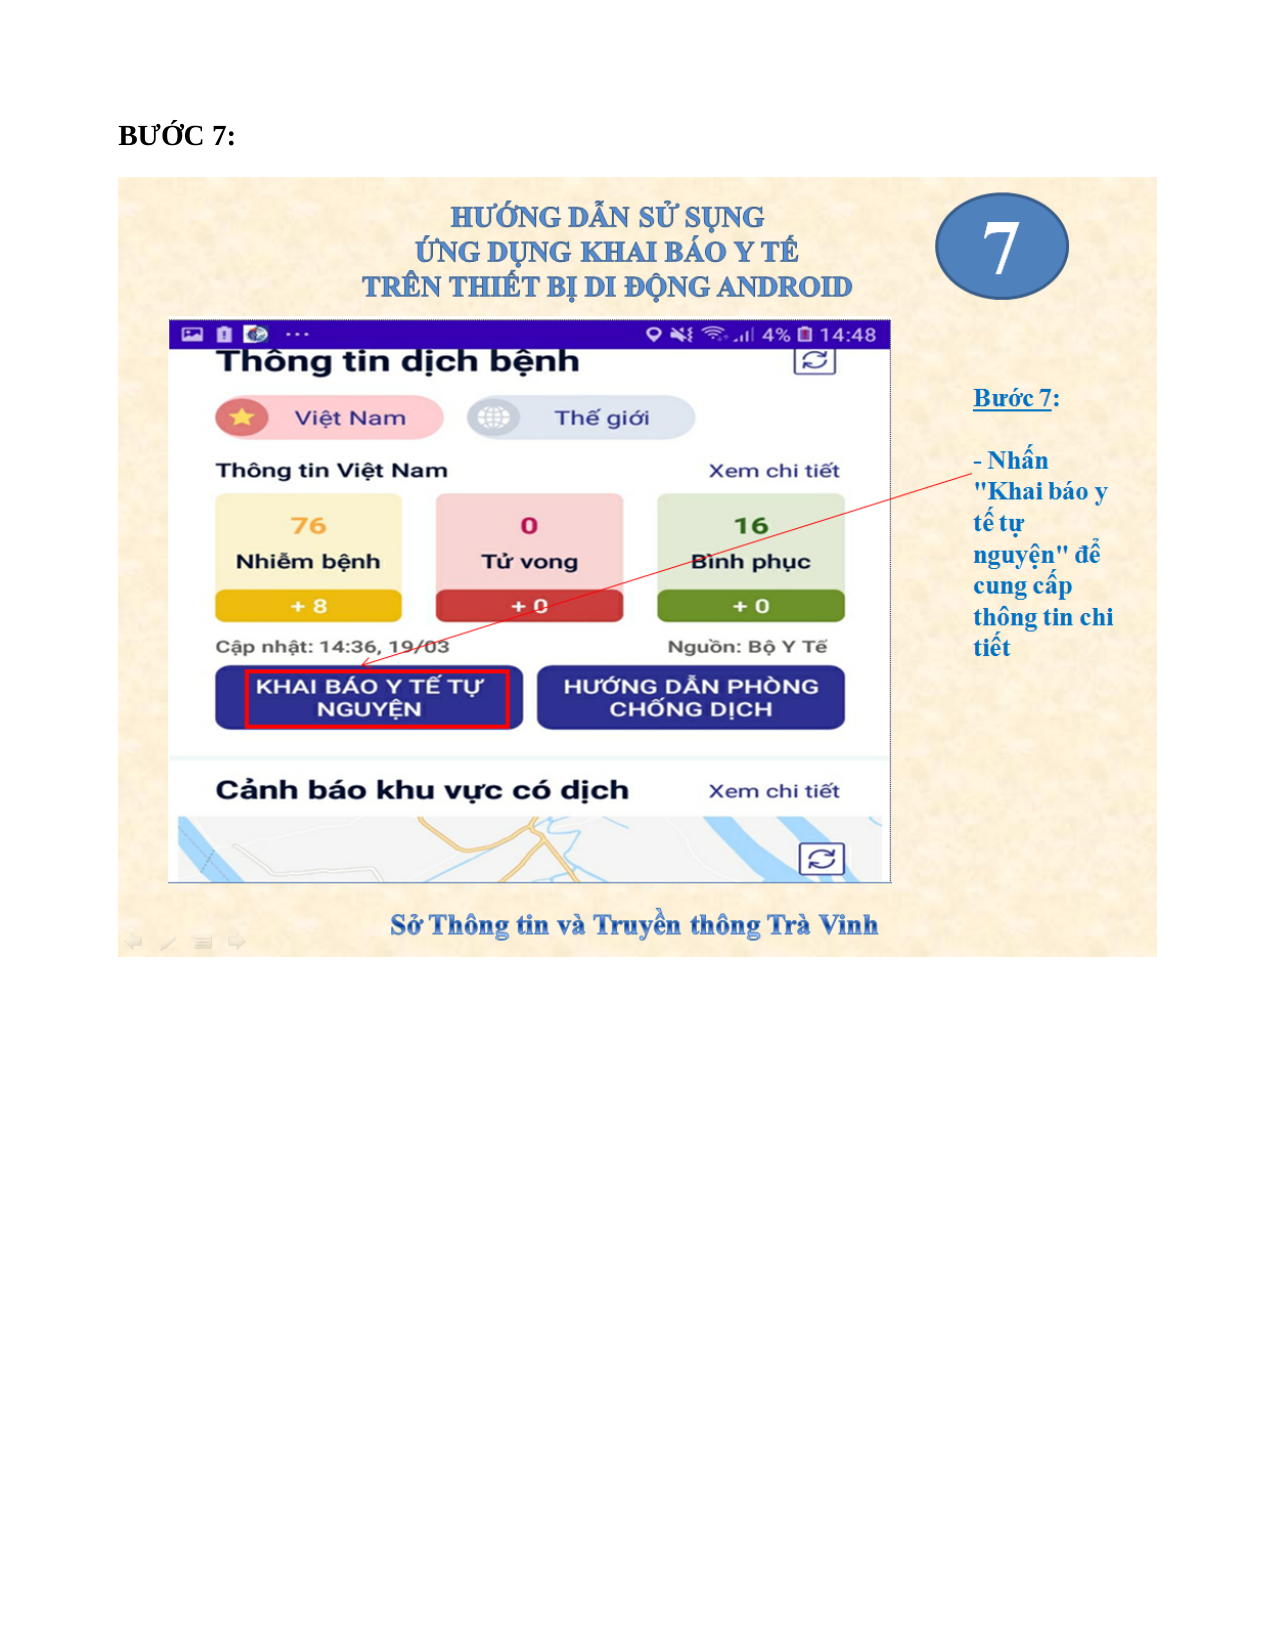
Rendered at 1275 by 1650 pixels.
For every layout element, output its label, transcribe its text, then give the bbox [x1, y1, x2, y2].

picture [118, 177, 1157, 957]
text BƯỚC 7: [118, 118, 1157, 152]
